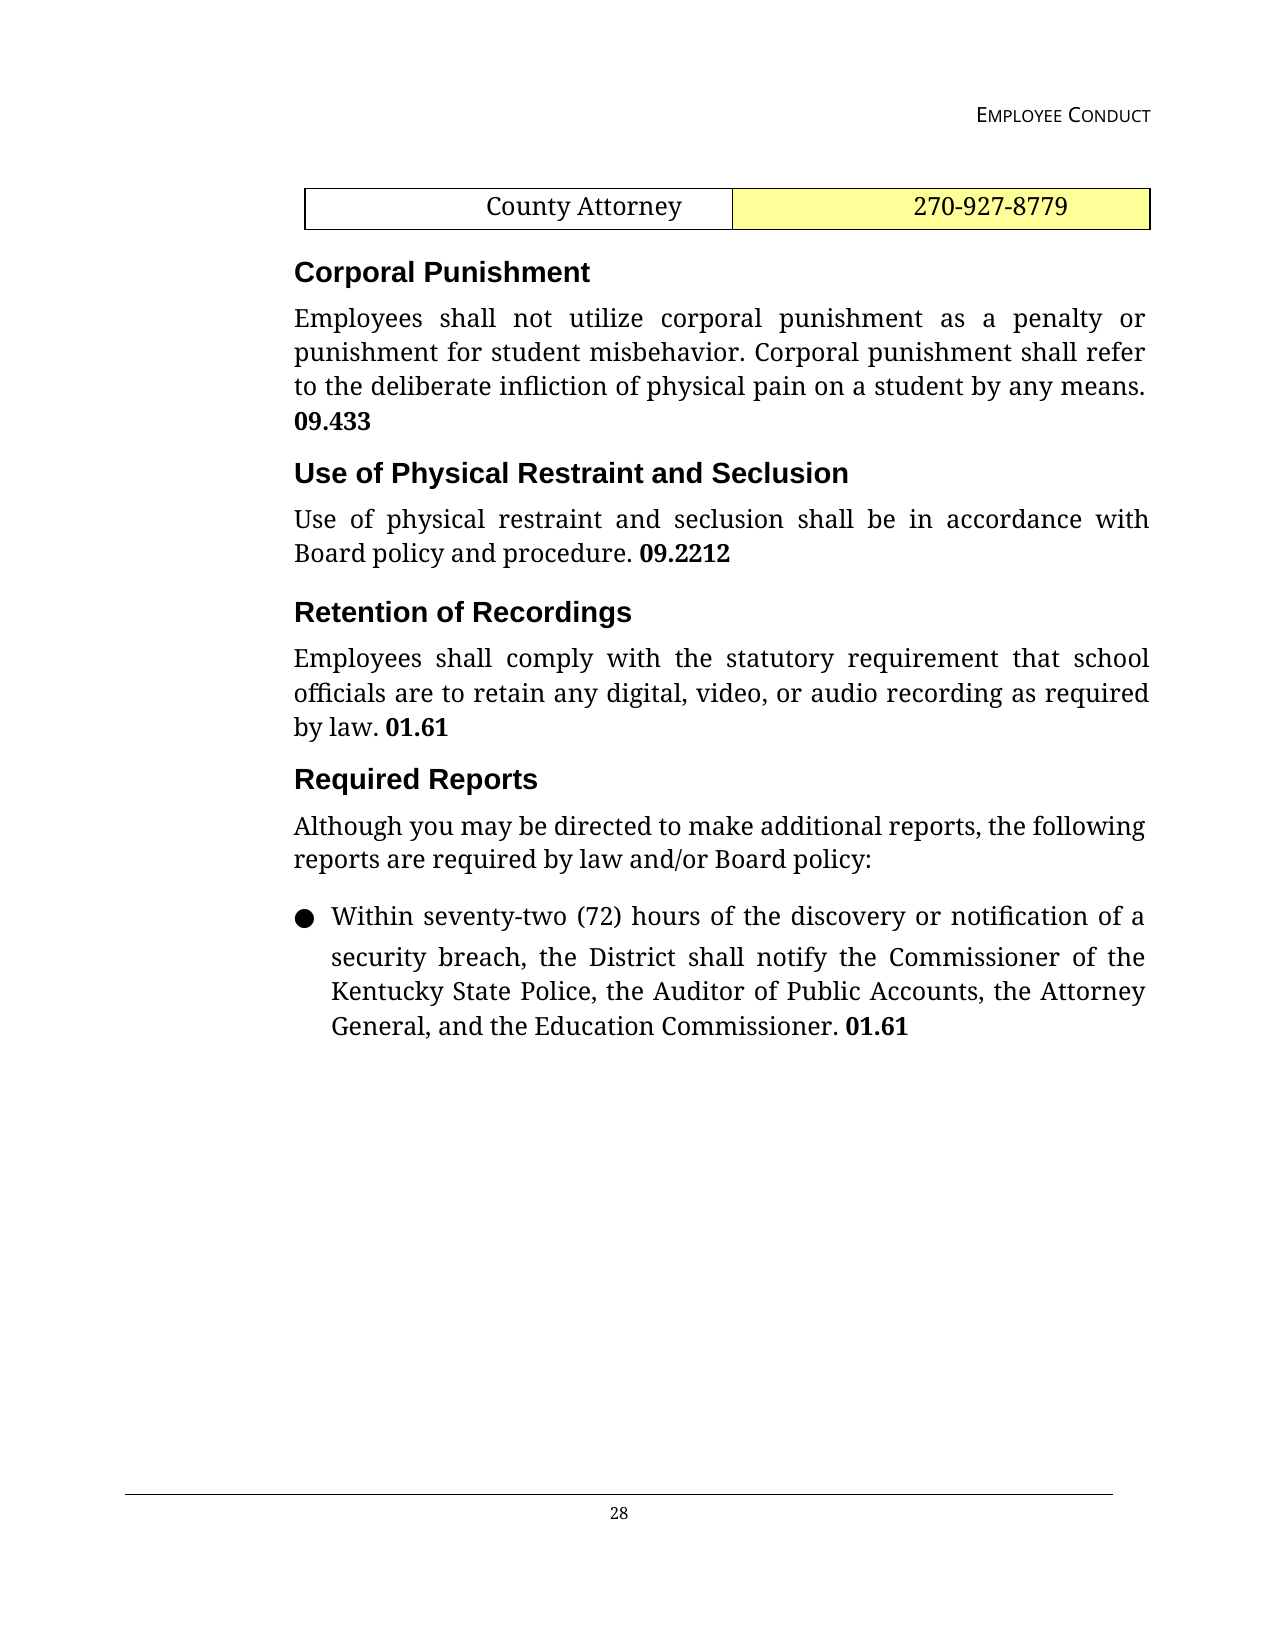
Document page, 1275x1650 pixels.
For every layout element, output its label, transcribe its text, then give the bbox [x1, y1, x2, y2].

text Employees shall not utilize corporal punishment as a penalty or punishment for student misbehavior. Corporal punishment shall refer to the deliberate infliction of physical pain on a student by any means. 09.433 [294, 301, 1146, 437]
table_cell 270-927-8779 [733, 189, 1149, 229]
text Although you may be directed to make additional reports, the following reports are required by law and/or Board policy: [293, 808, 1146, 876]
subtitle Retention of Recordings [294, 595, 1151, 629]
text Employees shall comply with the statutory requirement that school officials are to retain any digital, video, or audio recording as required by law. 01.61 [293, 641, 1151, 743]
list Within seventy-two (72) hours of the discovery or notification of a security breach, the District shall notify the Commissioner of the Kentucky State Police, the Auditor of Public Accounts, the Attorney General, and the Education Commissioner. 01.61 [293, 889, 1146, 1042]
table_cell County Attorney [306, 189, 732, 229]
subtitle Use of Physical Restraint and Seclusion [294, 456, 1146, 489]
subtitle Required Reports [294, 762, 1146, 796]
text Use of physical restraint and seclusion shall be in accordance with Board policy and procedure. 09.2212 [294, 502, 1151, 570]
subtitle Corporal Punishment [294, 255, 1146, 288]
